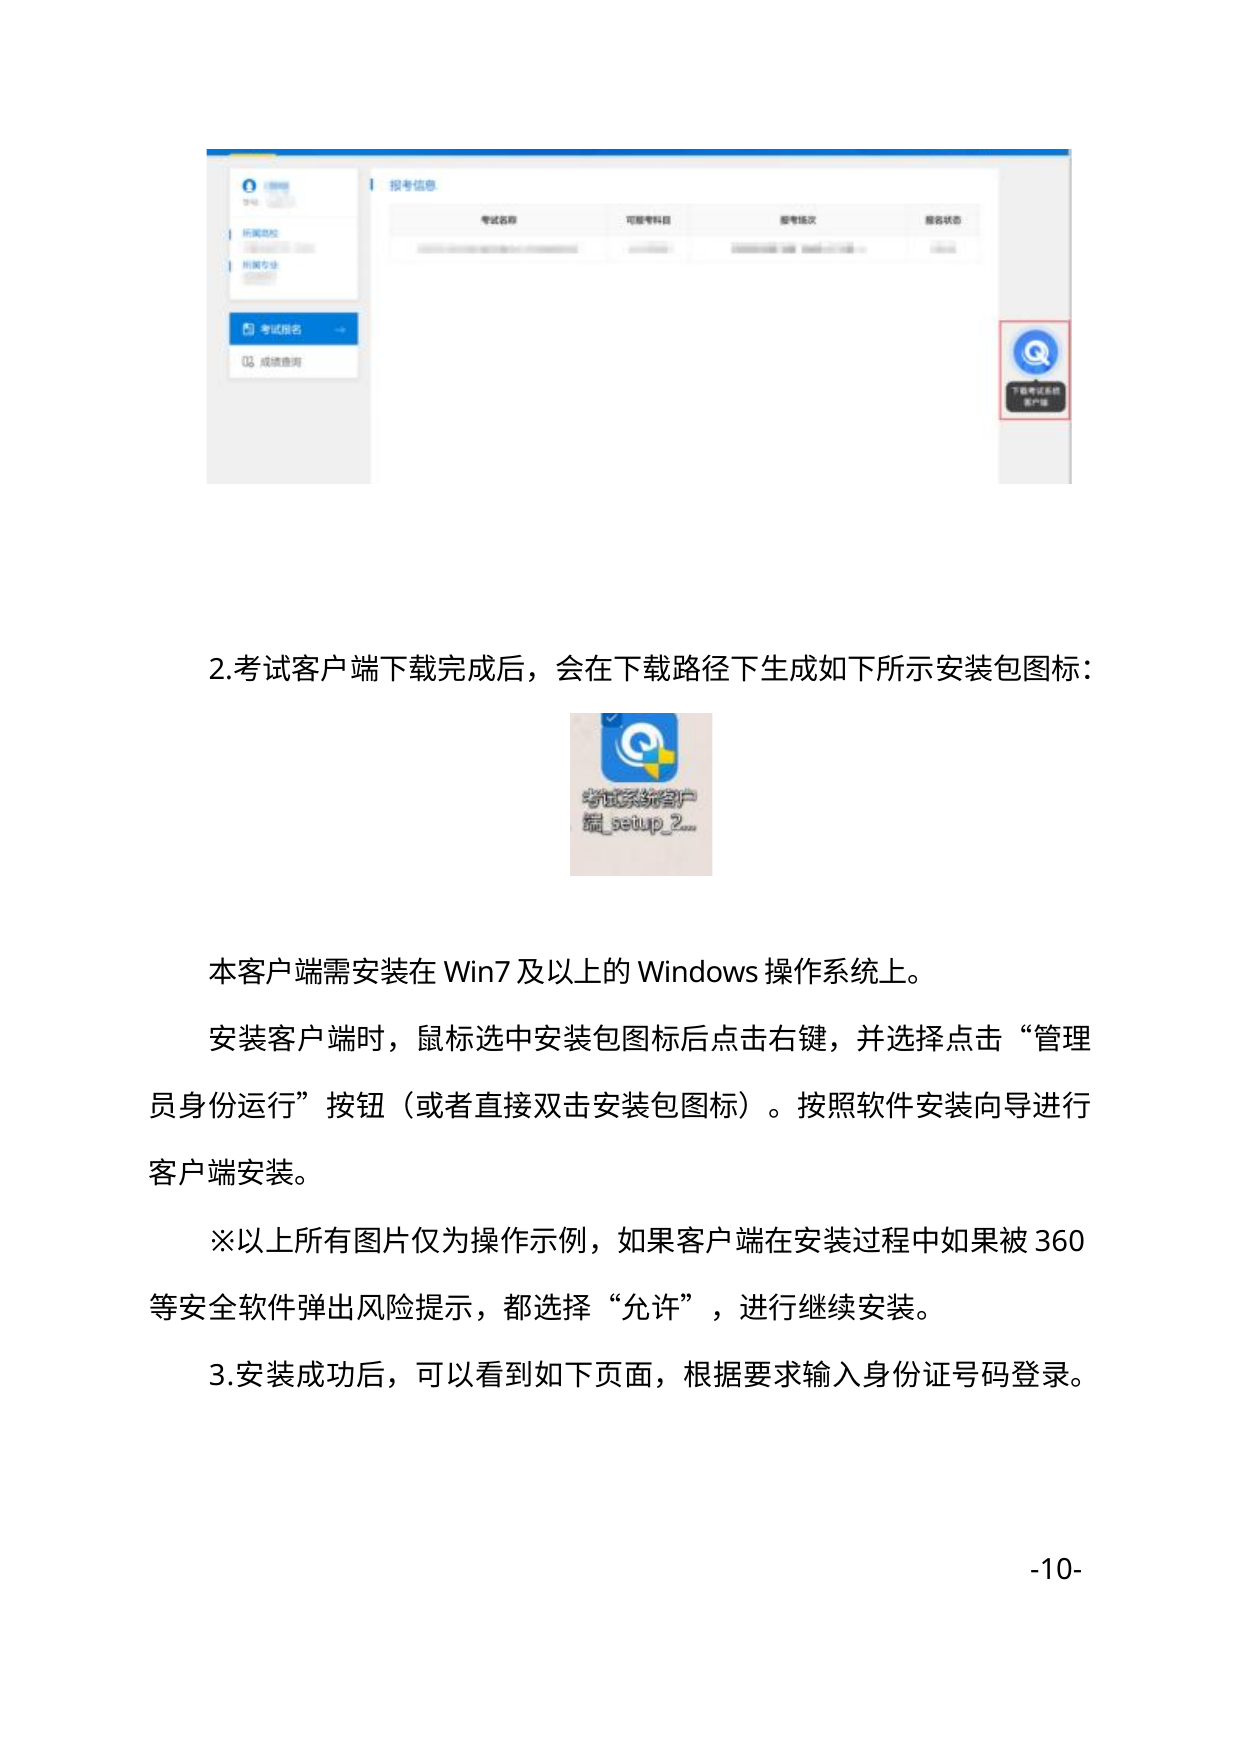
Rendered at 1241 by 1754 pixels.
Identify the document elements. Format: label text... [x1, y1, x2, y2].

text 2.考试客户端下载完成后，会在下载路径下生成如下所示安装包图标： [208, 646, 1114, 688]
text 3.安装成功后，可以看到如下页面，根据要求输入身份证号码登录。 [208, 1351, 1114, 1393]
text ※以上所有图片仅为操作示例，如果客户端在安装过程中如果被360等安全软件弹出风险提示，都选择“允许”，进行继续安装。 [149, 1217, 1093, 1327]
text 本客户端需安装在Win7及以上的Windows操作系统上。 [208, 952, 1114, 990]
picture [570, 713, 713, 876]
text 安装客户端时，鼠标选中安装包图标后点击右键，并选择点击“管理员身份运行”按钮（或者直接双击安装包图标）。按照软件安装向导进行客户端安装。 [149, 1016, 1092, 1192]
picture [206, 149, 1072, 484]
